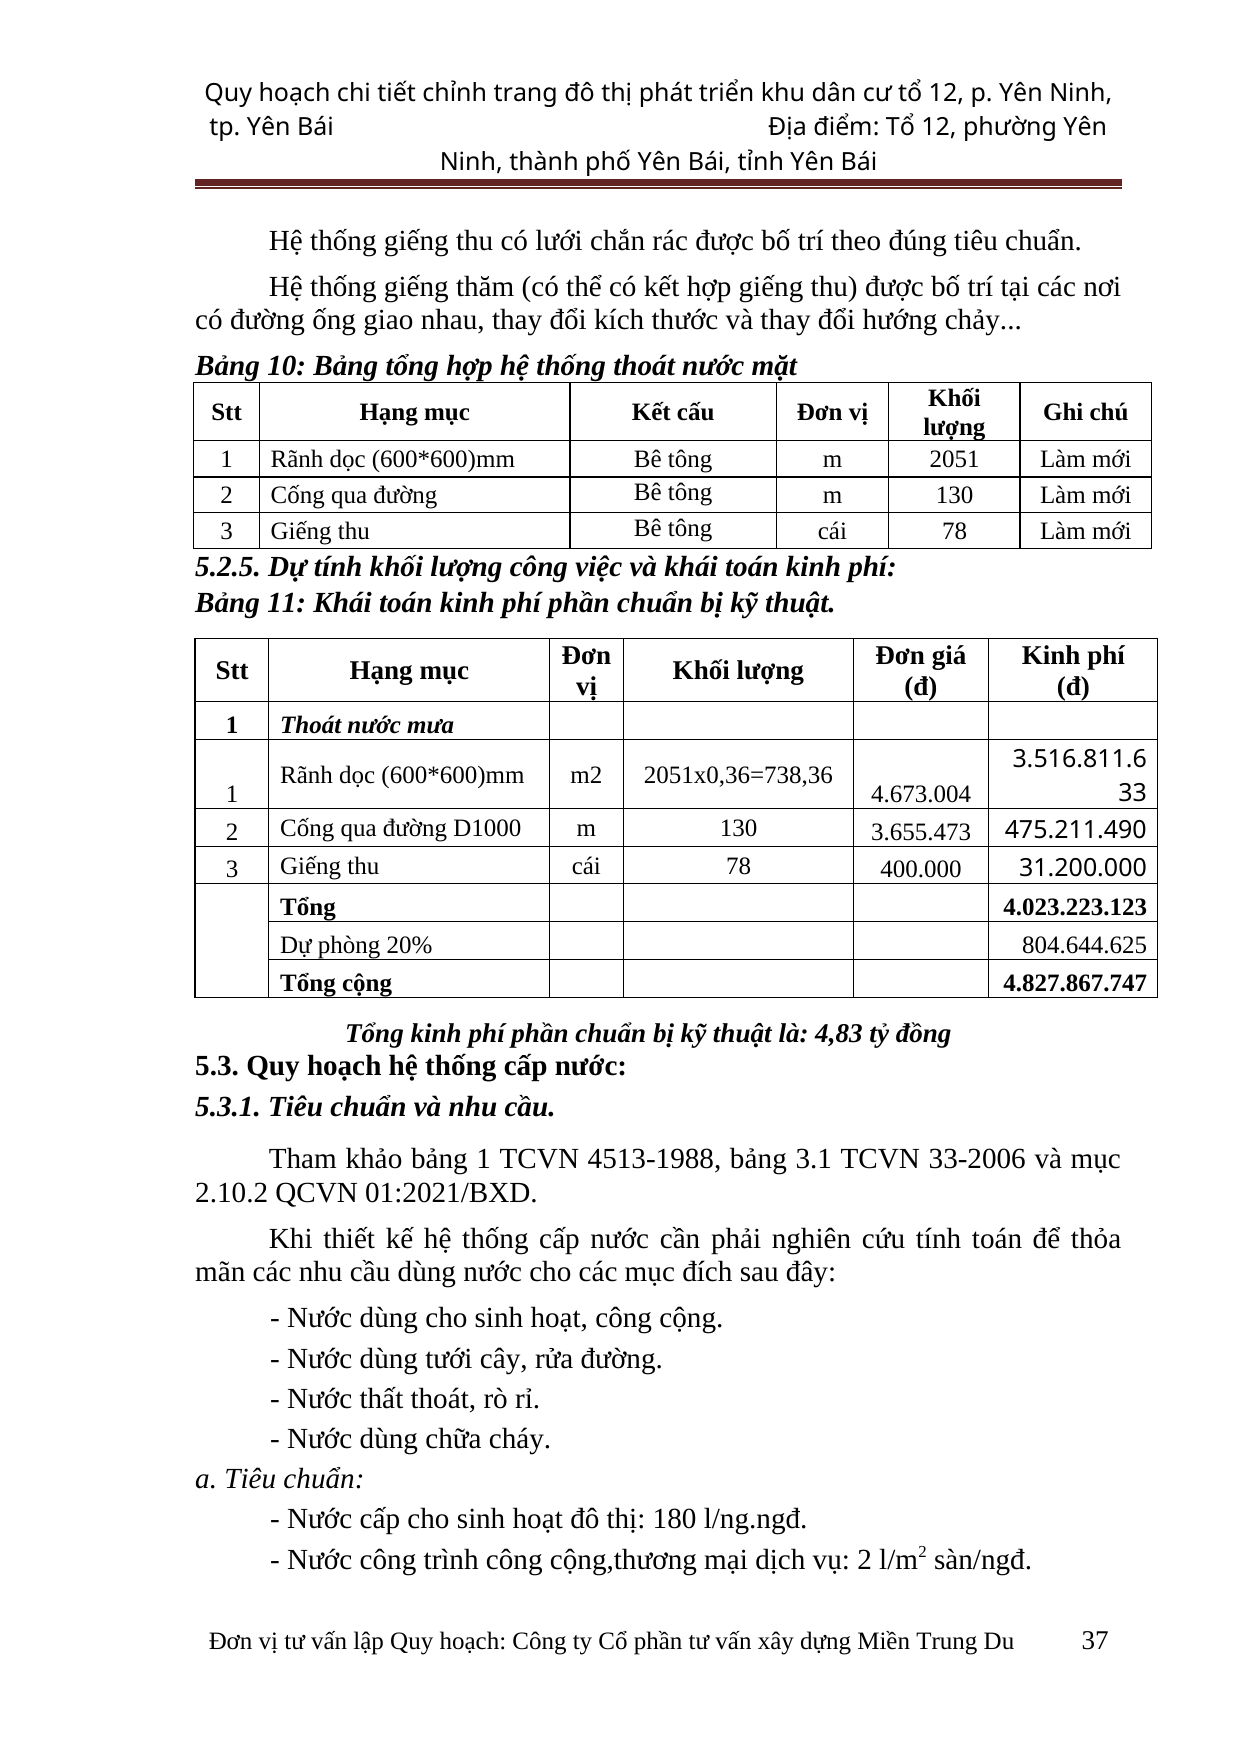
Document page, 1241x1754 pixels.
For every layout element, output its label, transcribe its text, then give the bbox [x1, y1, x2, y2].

table_cell cái [550, 847, 623, 883]
table_cell Tổng cộng [269, 960, 549, 997]
table_cell m2 [550, 740, 623, 808]
table_cell Bê tông [571, 441, 776, 476]
table_cell Thoát nước mưa [269, 702, 549, 739]
table_cell [854, 702, 988, 739]
table_cell Làm mới [1021, 441, 1151, 476]
text - Nước công trình công cộng,thương mại dịch vụ: 2 l/m2 sàn/ngđ. [195, 1542, 1122, 1575]
text 5.3. Quy hoạch hệ thống cấp nước: [195, 1048, 1122, 1082]
table_header Đơn vị [777, 383, 888, 440]
table_cell m [777, 441, 888, 476]
table_cell [550, 960, 623, 997]
table_cell [624, 922, 853, 959]
table_cell 2 [194, 478, 259, 512]
table_cell Dự phòng 20% [269, 922, 549, 959]
table_cell 130 [889, 478, 1019, 512]
text Hệ thống giếng thăm (có thể có kết hợp giếng thu) được bố trí tại các nơi có đường ống giao nhau, thay đổi kích thước và thay đổi hướng chảy... [195, 269, 1122, 336]
table_cell m [777, 478, 888, 512]
text - Nước cấp cho sinh hoạt đô thị: 180 l/ng.ngđ. [195, 1502, 1122, 1535]
table_cell 400.000 [854, 847, 988, 883]
table_header Đơn giá (đ) [854, 639, 988, 701]
table_cell cái [777, 513, 888, 548]
text Bảng 11: Khái toán kinh phí phần chuẩn bị kỹ thuật. [195, 585, 1122, 619]
table_cell [196, 884, 268, 997]
text - Nước dùng chữa cháy. [195, 1421, 1122, 1455]
table_cell 31.200.000 [989, 847, 1157, 883]
table_cell 3.516.811.633 [989, 740, 1157, 808]
table_cell Rãnh dọc (600*600)mm [260, 441, 569, 476]
list 5.3.1. Tiêu chuẩn và nhu cầu. [195, 1089, 1122, 1122]
table_header Khối lượng [624, 639, 853, 701]
text a. Tiêu chuẩn: [195, 1461, 1122, 1495]
table_cell 475.211.490 [989, 809, 1157, 846]
table_header Khối lượng [889, 383, 1019, 440]
table_cell [550, 922, 623, 959]
table_cell Làm mới [1021, 478, 1151, 512]
table_cell 3.655.473 [854, 809, 988, 846]
text - Nước thất thoát, rò rỉ. [195, 1381, 1122, 1414]
table_cell 4.827.867.747 [989, 960, 1157, 997]
text Tham khảo bảng 1 TCVN 4513-1988, bảng 3.1 TCVN 33-2006 và mục 2.10.2 QCVN 01:2021/BXD. [195, 1141, 1122, 1208]
table_header Ghi chú [1021, 383, 1151, 440]
table_cell 78 [624, 847, 853, 883]
text Khi thiết kế hệ thống cấp nước cần phải nghiên cứu tính toán để thỏa mãn các nhu cầu dùng nước cho các mục đích sau đây: [195, 1221, 1122, 1288]
subtitle 5.2.5. Dự tính khối lượng công việc và khái toán kinh phí: [195, 549, 1122, 583]
table_header Kinh phí (đ) [989, 639, 1157, 701]
text Tổng kinh phí phần chuẩn bị kỹ thuật là: 4,83 tỷ đồng [270, 1017, 1122, 1048]
table_cell 1 [196, 740, 268, 808]
table_cell Bê tông [571, 513, 776, 548]
table_cell [624, 702, 853, 739]
table_header Hạng mục [260, 383, 569, 440]
table_header Stt [194, 383, 259, 440]
table_cell 2051 [889, 441, 1019, 476]
table_cell Giếng thu [260, 513, 569, 548]
table_cell Cống qua đường D1000 [269, 809, 549, 846]
table_cell 4.023.223.123 [989, 884, 1157, 921]
text Bảng 10: Bảng tổng hợp hệ thống thoát nước mặt [195, 348, 1122, 382]
table_cell Bê tông [571, 478, 776, 512]
text - Nước dùng cho sinh hoạt, công cộng. [195, 1301, 1122, 1334]
table_cell [854, 884, 988, 921]
table_cell Giếng thu [269, 847, 549, 883]
table_cell [989, 702, 1157, 739]
table_cell Tổng [269, 884, 549, 921]
table_cell 3 [194, 513, 259, 548]
table_cell 1 [196, 702, 268, 739]
table_header Stt [196, 639, 268, 701]
table_header Đơn vị [550, 639, 623, 701]
table_cell Rãnh dọc (600*600)mm [269, 740, 549, 808]
table_cell [624, 960, 853, 997]
table_cell 78 [889, 513, 1019, 548]
table_cell 4.673.004 [854, 740, 988, 808]
table_cell [854, 922, 988, 959]
table_header Hạng mục [269, 639, 549, 701]
table_cell [550, 884, 623, 921]
table_cell [550, 702, 623, 739]
table_cell 2051x0,36=738,36 [624, 740, 853, 808]
table_cell m [550, 809, 623, 846]
table_cell 3 [196, 847, 268, 883]
table_cell Cống qua đường [260, 478, 569, 512]
text - Nước dùng tưới cây, rửa đường. [195, 1341, 1122, 1374]
table_cell [854, 960, 988, 997]
table_cell 130 [624, 809, 853, 846]
table_cell 804.644.625 [989, 922, 1157, 959]
table_cell 2 [196, 809, 268, 846]
text Hệ thống giếng thu có lưới chắn rác được bố trí theo đúng tiêu chuẩn. [195, 223, 1122, 256]
table_cell 1 [194, 441, 259, 476]
table_cell Làm mới [1021, 513, 1151, 548]
table_header Kết cấu [571, 383, 776, 440]
table_cell [624, 884, 853, 921]
